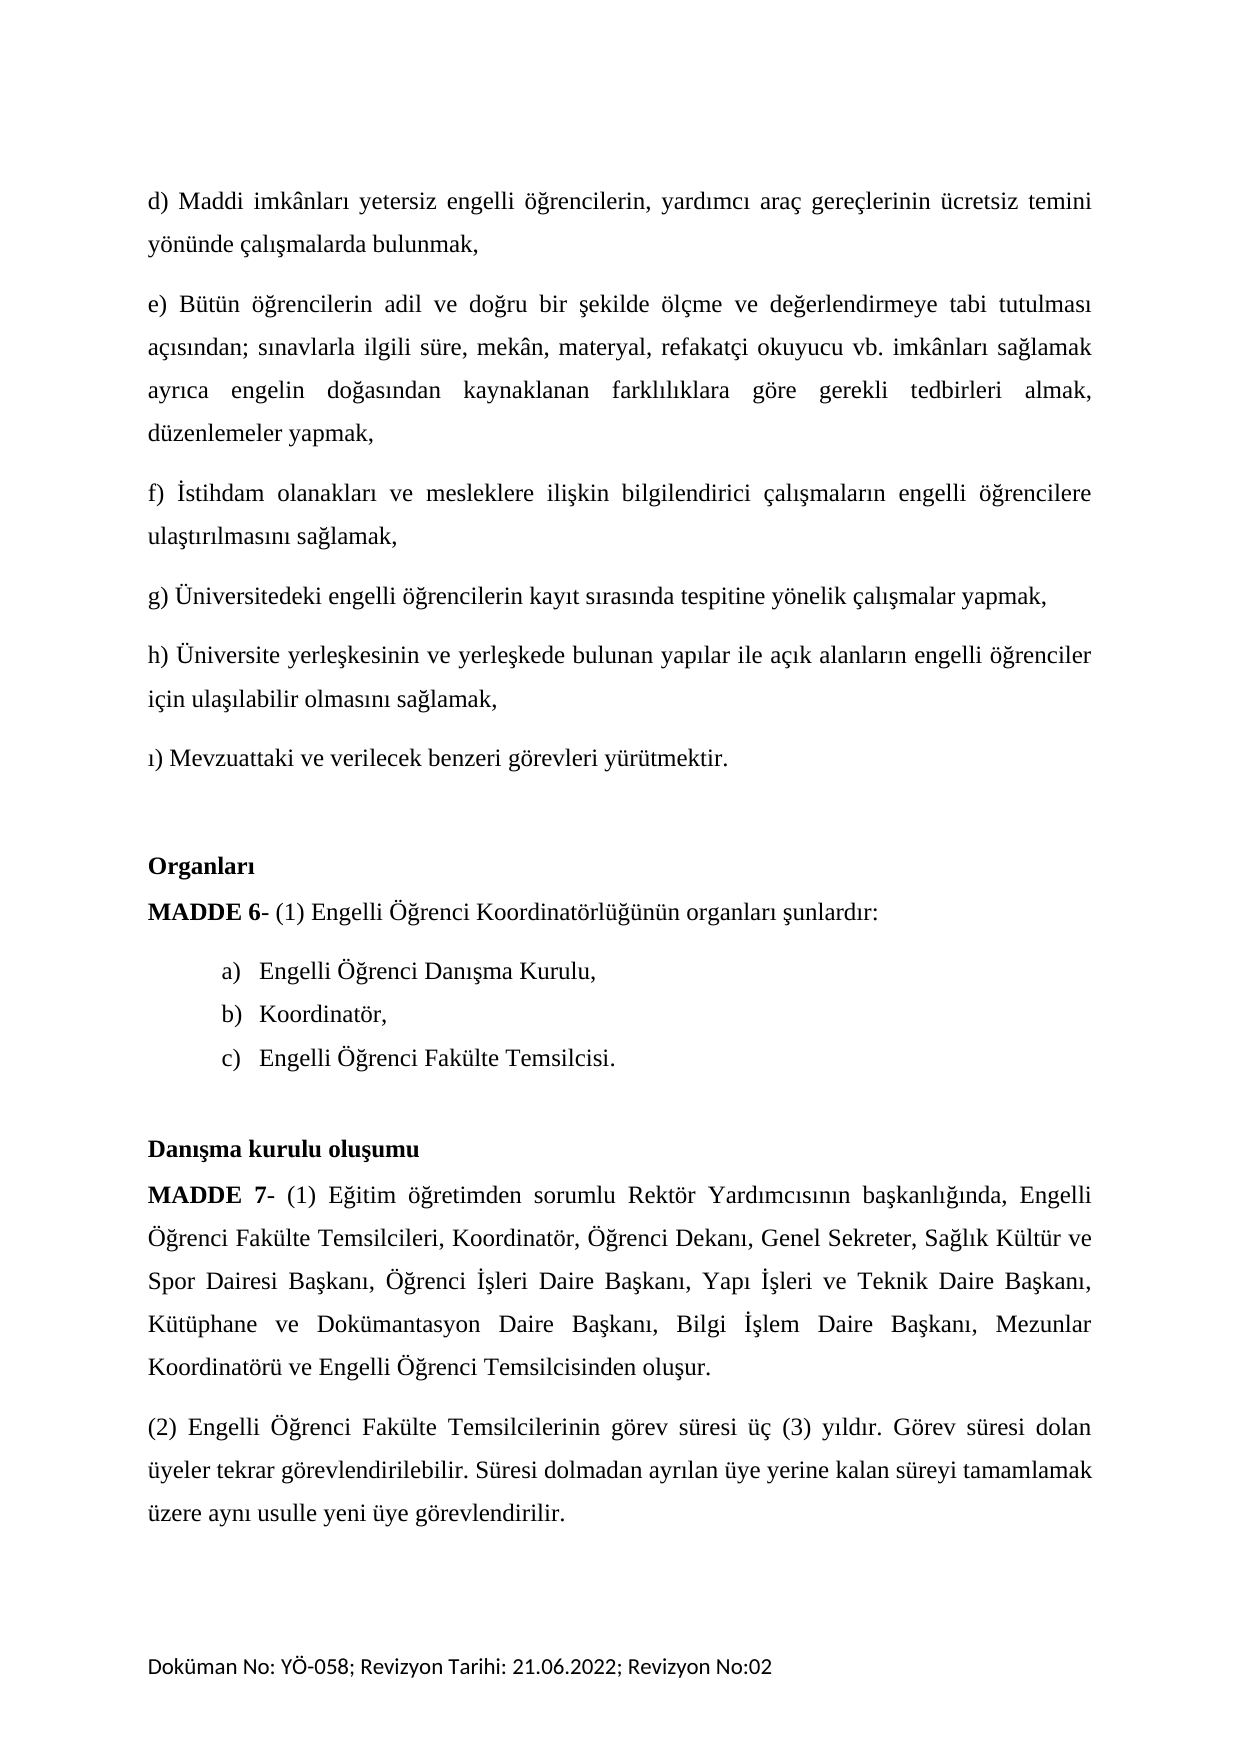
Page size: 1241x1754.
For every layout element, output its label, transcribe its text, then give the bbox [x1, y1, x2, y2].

list Engelli Öğrenci Fakülte Temsilcisi. [221, 1043, 1093, 1071]
text MADDE 7- (1) Eğitim öğretimden sorumlu Rektör Yardımcısının başkanlığında, Engelli Öğrenci Fakülte Temsilcileri, Koordinatör, Öğrenci Dekanı, Genel Sekreter, Sağlık Kültür ve Spor Dairesi Başkanı, Öğrenci İşleri Daire Başkanı, Yapı İşleri ve Teknik Daire Başkanı, Kütüphane ve Dokümantasyon Daire Başkanı, Bilgi İşlem Daire Başkanı, Mezunlar Koordinatörü ve Engelli Öğrenci Temsilcisinden oluşur. [148, 1180, 1093, 1381]
text d) Maddi imkânları yetersiz engelli öğrencilerin, yardımcı araç gereçlerinin ücretsiz temini yönünde çalışmalarda bulunmak, [148, 186, 1093, 258]
text ı) Mevzuattaki ve verilecek benzeri görevleri yürütmektir. [148, 743, 1093, 772]
text g) Üniversitedeki engelli öğrencilerin kayıt sırasında tespitine yönelik çalışmalar yapmak, [148, 581, 1093, 609]
text Danışma kurulu oluşumu [148, 1134, 1093, 1163]
text (2) Engelli Öğrenci Fakülte Temsilcilerinin görev süresi üç (3) yıldır. Görev süresi dolan üyeler tekrar görevlendirilebilir. Süresi dolmadan ayrılan üye yerine kalan süreyi tamamlamak üzere aynı usulle yeni üye görevlendirilir. [148, 1412, 1093, 1527]
text Organları [148, 851, 1093, 880]
text e) Bütün öğrencilerin adil ve doğru bir şekilde ölçme ve değerlendirmeye tabi tutulması açısından; sınavlarla ilgili süre, mekân, materyal, refakatçi okuyucu vb. imkânları sağlamak ayrıca engelin doğasından kaynaklanan farklılıklara göre gerekli tedbirleri almak, düzenlemeler yapmak, [148, 289, 1093, 447]
text f) İstihdam olanakları ve mesleklere ilişkin bilgilendirici çalışmaların engelli öğrencilere ulaştırılmasını sağlamak, [148, 478, 1093, 550]
text MADDE 6- (1) Engelli Öğrenci Koordinatörlüğünün organları şunlardır: [148, 897, 1093, 925]
list Koordinatör, [221, 999, 1093, 1028]
list Engelli Öğrenci Danışma Kurulu, [221, 956, 1093, 985]
text h) Üniversite yerleşkesinin ve yerleşkede bulunan yapılar ile açık alanların engelli öğrenciler için ulaşılabilir olmasını sağlamak, [148, 641, 1093, 712]
